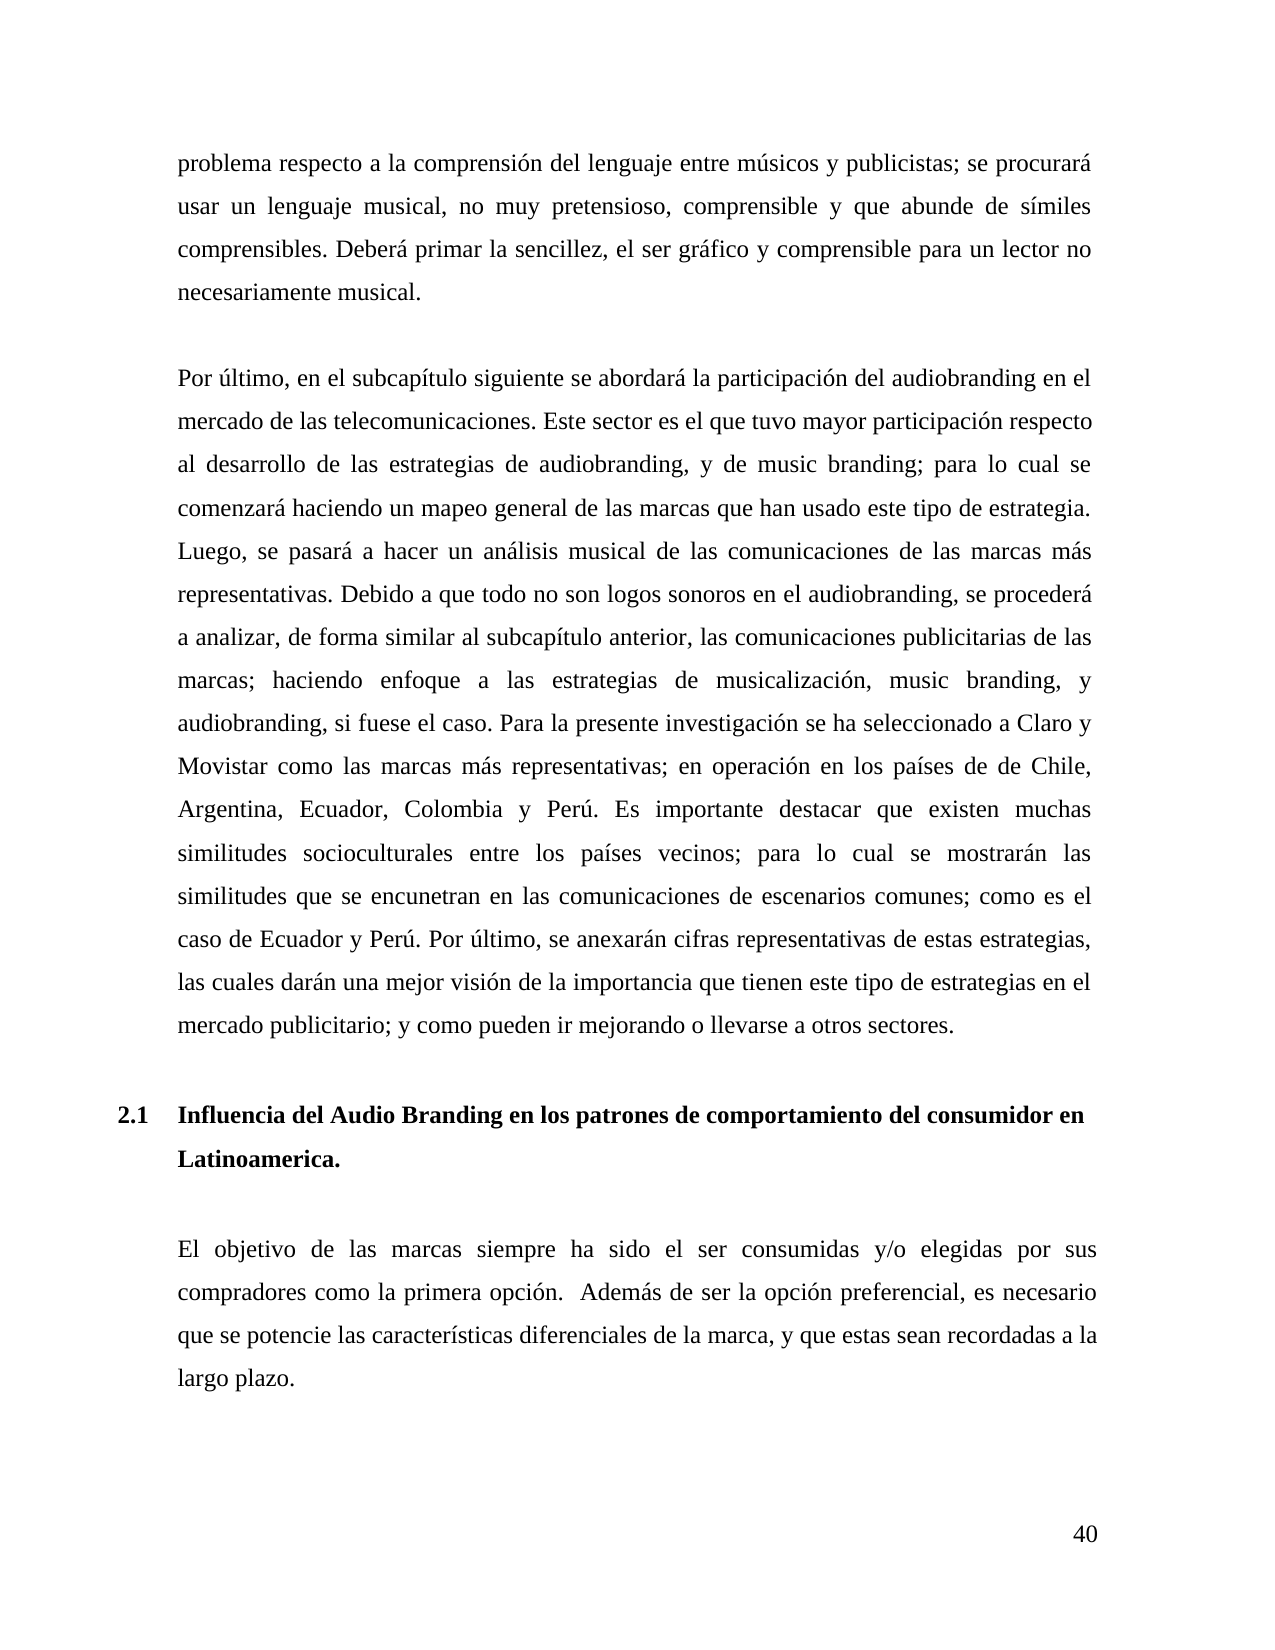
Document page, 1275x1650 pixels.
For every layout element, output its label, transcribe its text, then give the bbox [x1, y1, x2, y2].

text Por último, en el subcapítulo siguiente se abordará la participación del audiobranding en el mercado de las telecomunicaciones. Este sector es el que tuvo mayor participación respecto al desarrollo de las estrategias de audiobranding, y de music branding; para lo cual se comenzará haciendo un mapeo general de las marcas que han usado este tipo de estrategia. Luego, se pasará a hacer un análisis musical de las comunicaciones de las marcas más representativas. Debido a que todo no son logos sonoros en el audiobranding, se procederá a analizar, de forma similar al subcapítulo anterior, las comunicaciones publicitarias de las marcas; haciendo enfoque a las estrategias de musicalización, music branding, y audiobranding, si fuese el caso. Para la presente investigación se ha seleccionado a Claro y Movistar como las marcas más representativas; en operación en los países de de Chile, Argentina, Ecuador, Colombia y Perú. Es importante destacar que existen muchas similitudes socioculturales entre los países vecinos; para lo cual se mostrarán las similitudes que se encunetran en las comunicaciones de escenarios comunes; como es el caso de Ecuador y Perú. Por último, se anexarán cifras representativas de estas estrategias, las cuales darán una mejor visión de la importancia que tienen este tipo de estrategias en el mercado publicitario; y como pueden ir mejorando o llevarse a otros sectores. [177, 363, 1093, 1039]
text El objetivo de las marcas siempre ha sido el ser consumidas y/o elegidas por sus compradores como la primera opción. Además de ser la opción preferencial, es necesario que se potencie las características diferenciales de la marca, y que estas sean recordadas a la largo plazo. [177, 1234, 1098, 1392]
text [177, 148, 1093, 306]
list Influencia del Audio Branding en los patrones de comportamiento del consumidor en Latinoamerica. [117, 1101, 1098, 1172]
